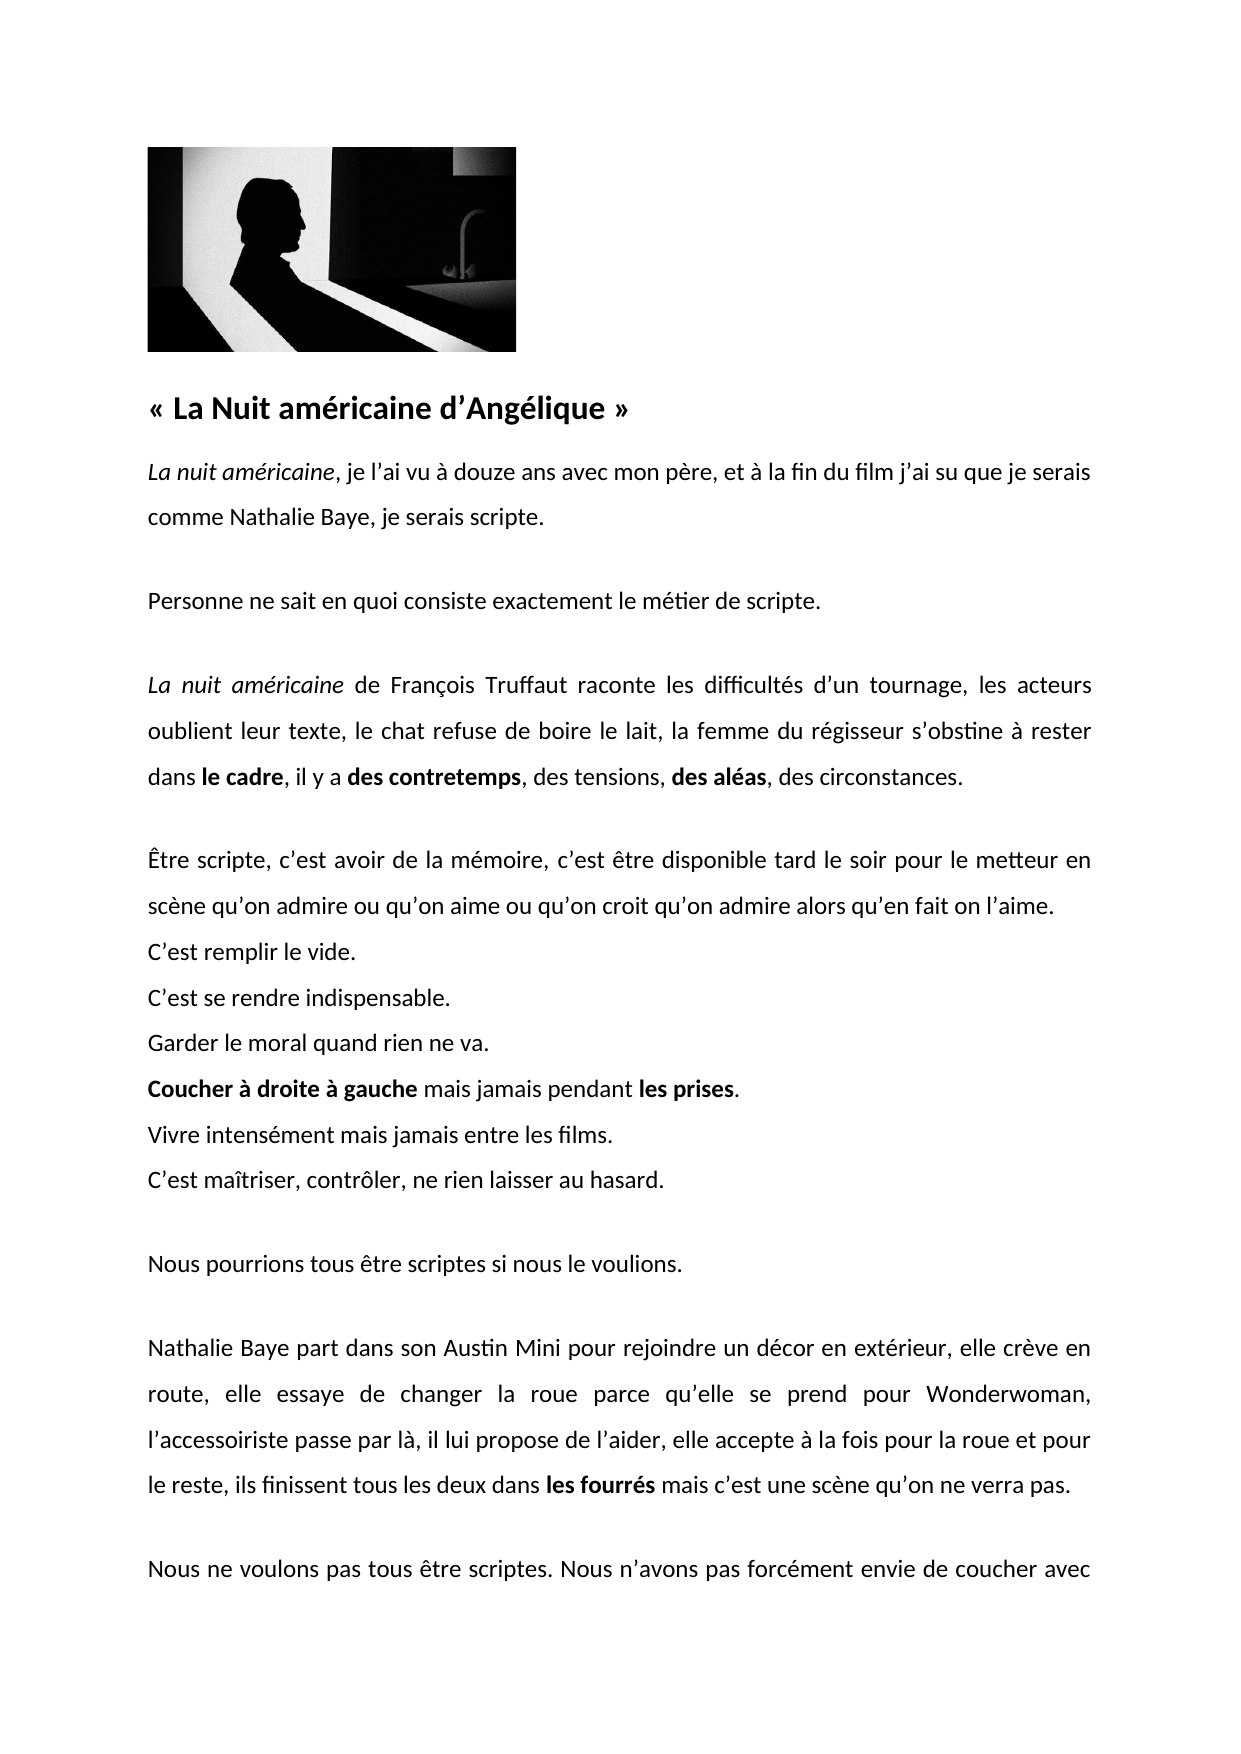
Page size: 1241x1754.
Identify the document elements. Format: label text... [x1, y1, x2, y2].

text Nous pourrions tous être scriptes si nous le voulions. [148, 1248, 1093, 1279]
text C’est se rendre indispensable. [148, 982, 1093, 1012]
text La nuit américaine de François Truffaut raconte les difficultés d’un tournage, les acteurs oublient leur texte, le chat refuse de boire le lait, la femme du régisseur s’obstine à rester dans le cadre, il y a des contretemps, des tensions, des aléas, des circonstances. [148, 669, 1093, 791]
text Coucher à droite à gauche mais jamais pendant les prises. [148, 1073, 1093, 1104]
text « La Nuit américaine d’Angélique » [148, 387, 1093, 428]
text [148, 1553, 1093, 1584]
text Vivre intensément mais jamais entre les films. [148, 1119, 1093, 1149]
text C’est maîtriser, contrôler, ne rien laisser au hasard. [148, 1164, 1093, 1195]
text Nathalie Baye part dans son Austin Mini pour rejoindre un décor en extérieur, elle crève en route, elle essaye de changer la roue parce qu’elle se prend pour Wonderwoman, l’accessoiriste passe par là, il lui propose de l’aider, elle accepte à la fois pour la roue et pour le reste, ils finissent tous les deux dans les fourrés mais c’est une scène qu’on ne verra pas. [148, 1332, 1093, 1500]
text Garder le moral quand rien ne va. [148, 1027, 1093, 1058]
text C’est remplir le vide. [148, 936, 1093, 966]
text Personne ne sait en quoi consiste exactement le métier de scripte. [148, 585, 1093, 616]
picture [147, 147, 517, 352]
text La nuit américaine, je l’ai vu à douze ans avec mon père, et à la fin du film j’ai su que je serais comme Nathalie Baye, je serais scripte. [148, 456, 1093, 532]
text Être scripte, c’est avoir de la mémoire, c’est être disponible tard le soir pour le metteur en scène qu’on admire ou qu’on aime ou qu’on croit qu’on admire alors qu’en fait on l’aime. [148, 844, 1093, 921]
